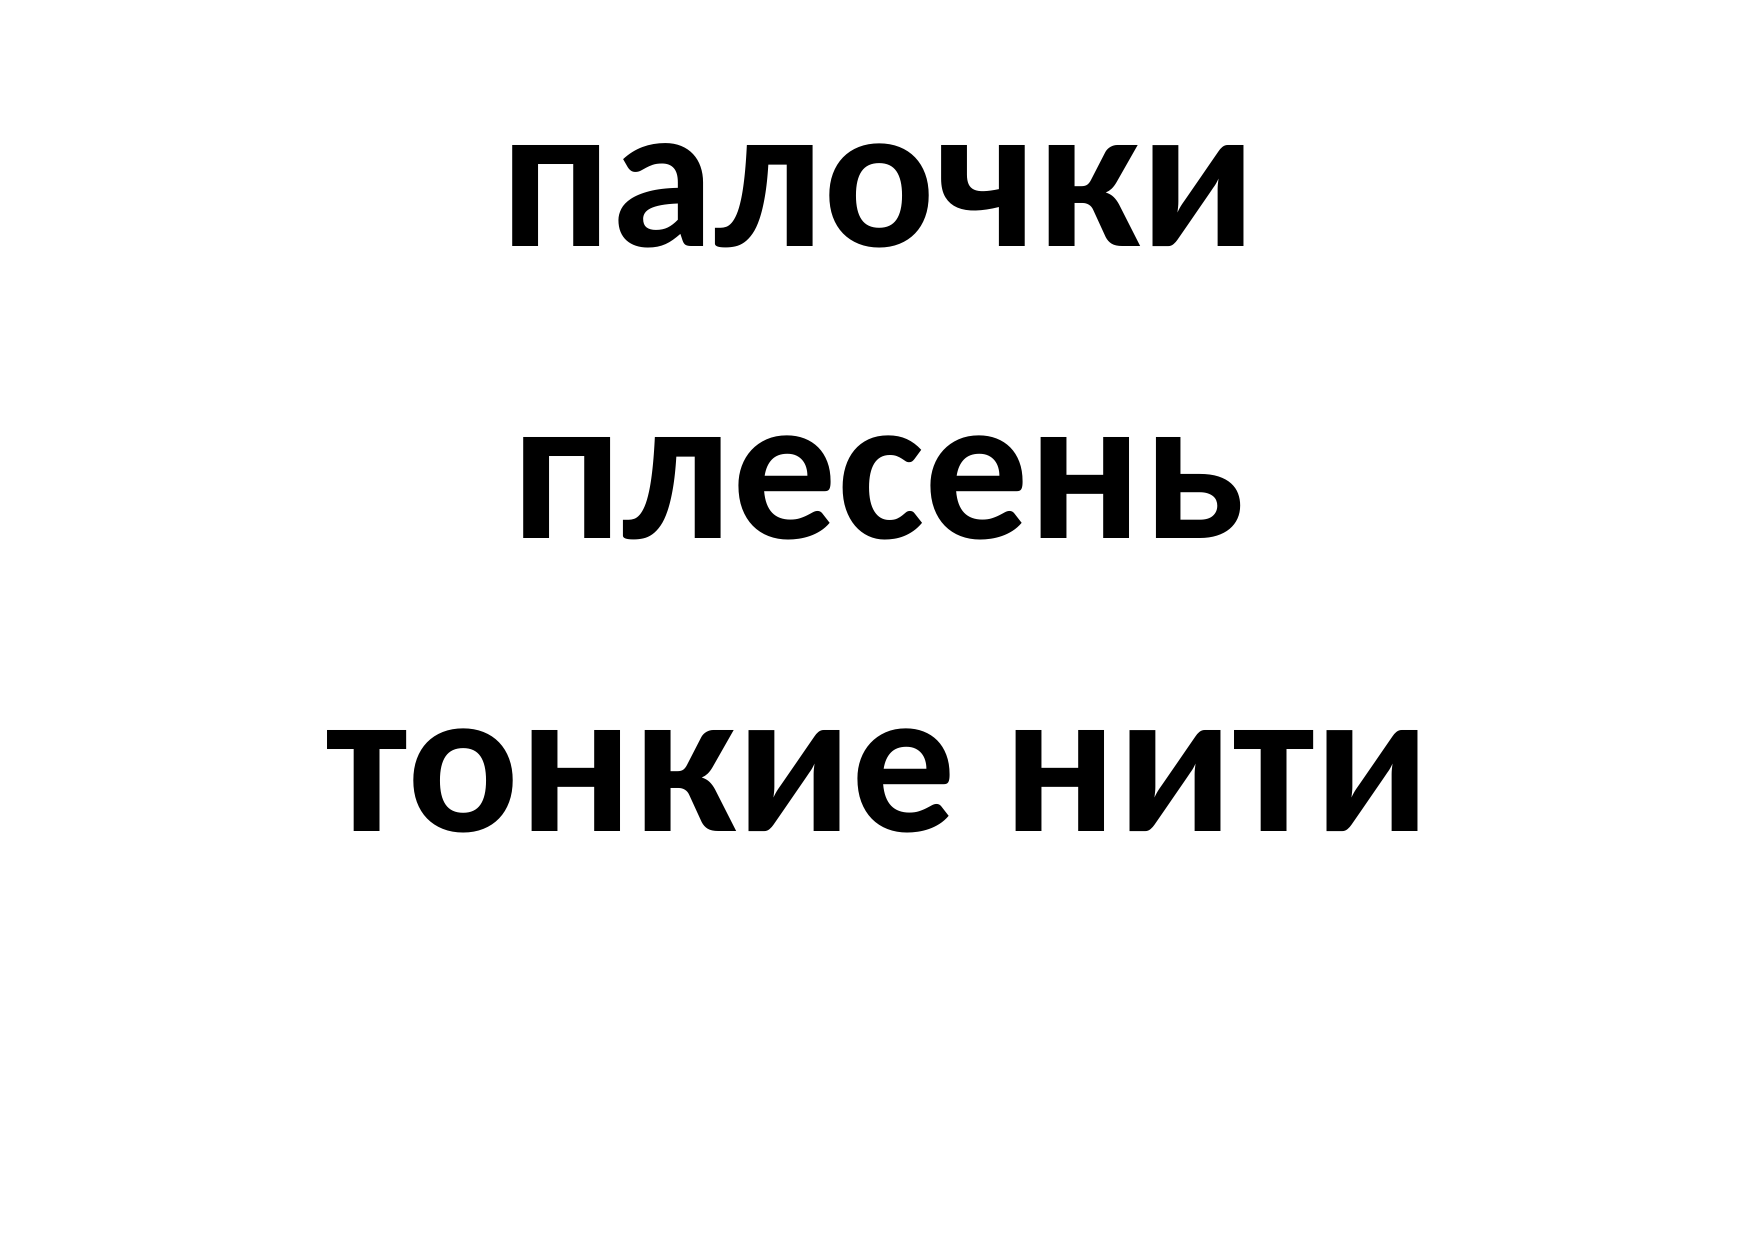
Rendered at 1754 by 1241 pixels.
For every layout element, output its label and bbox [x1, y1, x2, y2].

text [74, 44, 1683, 883]
